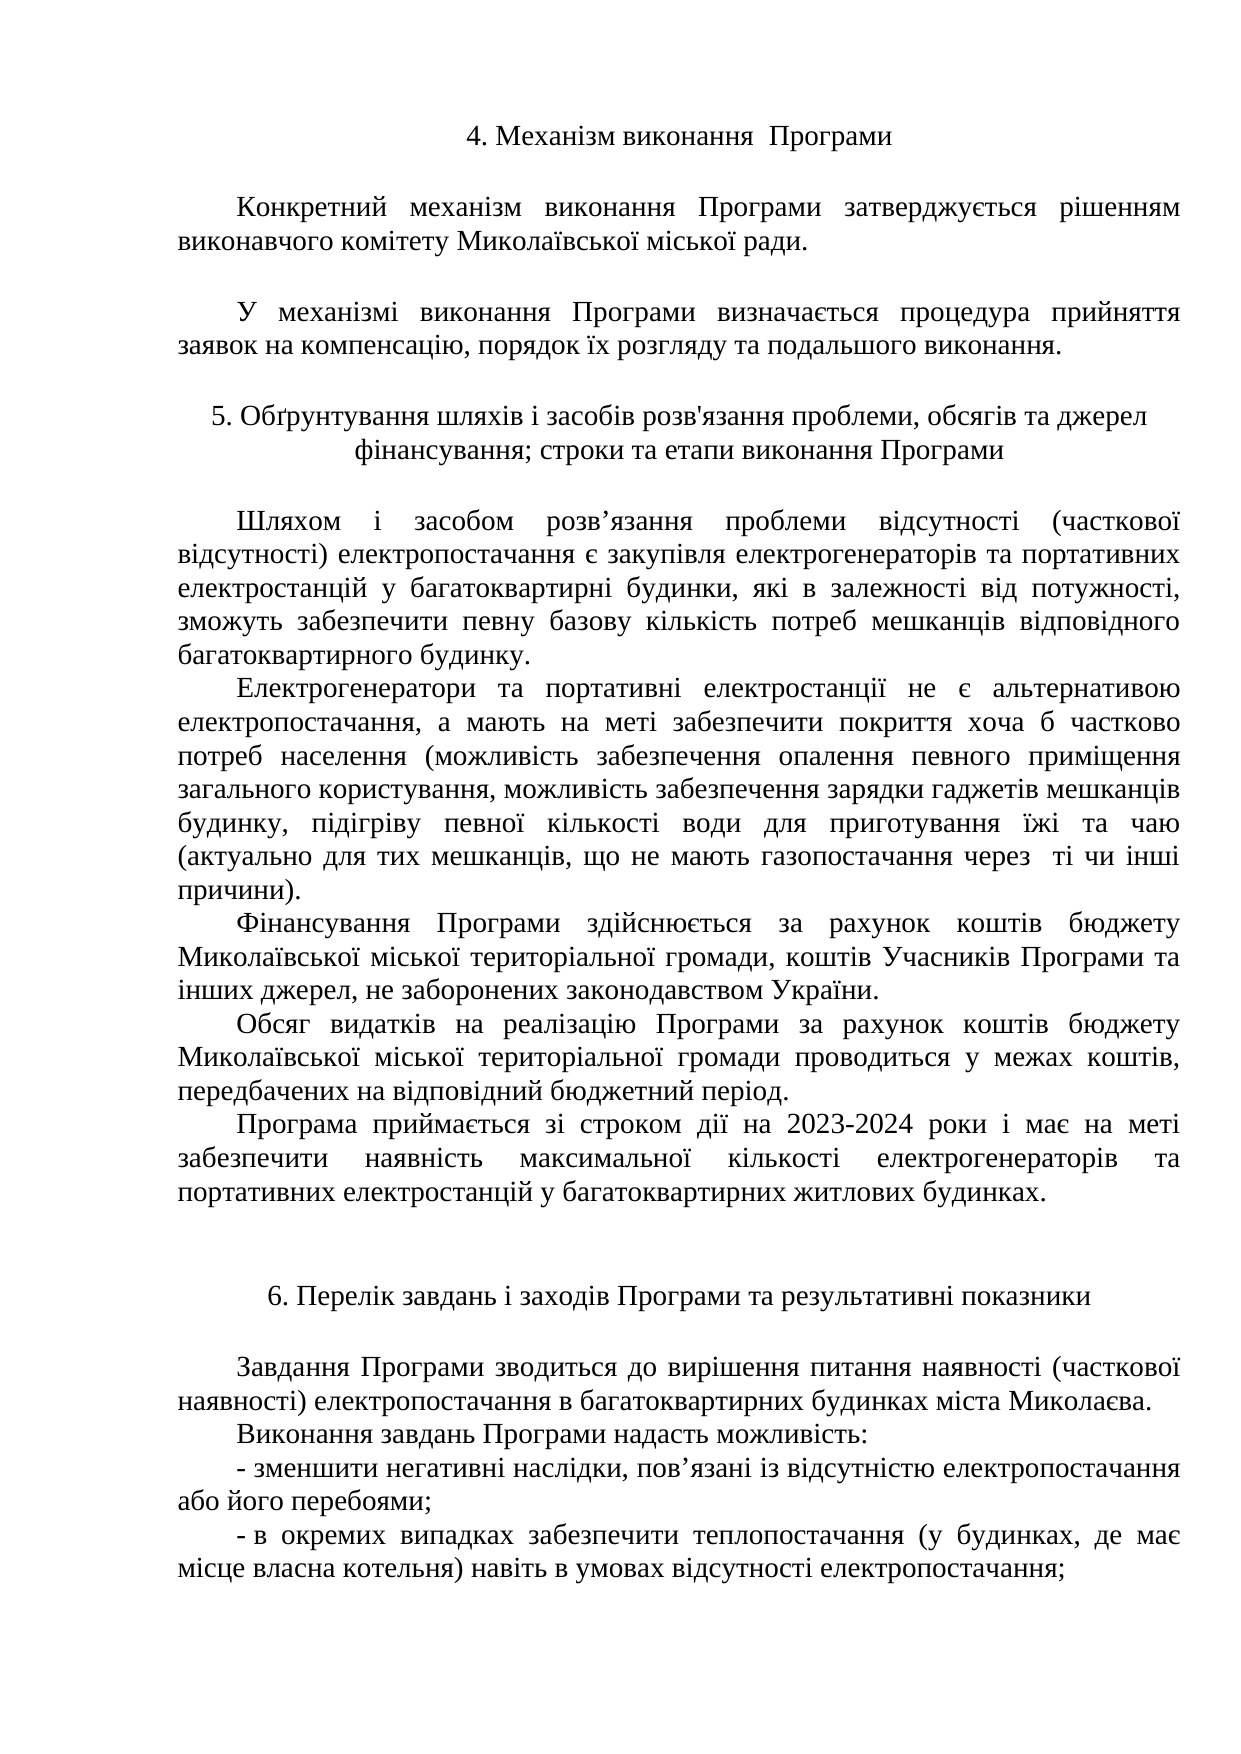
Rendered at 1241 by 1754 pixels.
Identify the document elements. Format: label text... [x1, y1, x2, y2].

text Електрогенератори та портативні електростанції не є альтернативою електропостачання, а мають на меті забезпечити покриття хоча б частково потреб населення (можливість забезпечення опалення певного приміщення загального користування, можливість забезпечення зарядки гаджетів мешканців будинку, підігріву певної кількості води для приготування їжі та чаю (актуально для тих мешканців, що не мають газопостачання через ті чи інші причини). [177, 671, 1181, 905]
text - в окремих випадках забезпечити теплопостачання (у будинках, де має місце власна котельня) навіть в умовах відсутності електропостачання; [177, 1517, 1181, 1584]
text Конкретний механізм виконання Програми затверджується рішенням виконавчого комітету Миколаївської міської ради. [177, 189, 1181, 256]
text Фінансування Програми здійснюється за рахунок коштів бюджету Миколаївської міської територіальної громади, коштів Учасників Програми та інших джерел, не заборонених законодавством України. [177, 905, 1181, 1006]
text Виконання завдань Програми надасть можливість: [177, 1416, 1181, 1450]
text - зменшити негативні наслідки, пов’язані із відсутністю електропостачання або його перебоями; [177, 1450, 1181, 1517]
text Шляхом і засобом розв’язання проблеми відсутності (часткової відсутності) електропостачання є закупівля електрогенераторів та портативних електростанцій у багатоквартирні будинки, які в залежності від потужності, зможуть забезпечити певну базову кількість потреб мешканців відповідного багатоквартирного будинку. [177, 503, 1181, 671]
text 5. Обґрунтування шляхів і засобів розв'язання проблеми, обсягів та джерел фінансування; строки та етапи виконання Програми [177, 398, 1181, 465]
text Завдання Програми зводиться до вирішення питання наявності (часткової наявності) електропостачання в багатоквартирних будинках міста Миколаєва. [177, 1349, 1181, 1416]
text 6. Перелік завдань і заходів Програми та результативні показники [177, 1278, 1181, 1312]
text Програма приймається зі строком дії на 2023-2024 роки і має на меті забезпечити наявність максимальної кількості електрогенераторів та портативних електростанцій у багатоквартирних житлових будинках. [177, 1107, 1181, 1207]
text Обсяг видатків на реалізацію Програми за рахунок коштів бюджету Миколаївської міської територіальної громади проводиться у межах коштів, передбачених на відповідний бюджетний період. [177, 1006, 1181, 1107]
text 4. Механізм виконання Програми [177, 118, 1181, 152]
text У механізмі виконання Програми визначається процедура прийняття заявок на компенсацію, порядок їх розгляду та подальшого виконання. [177, 294, 1181, 361]
